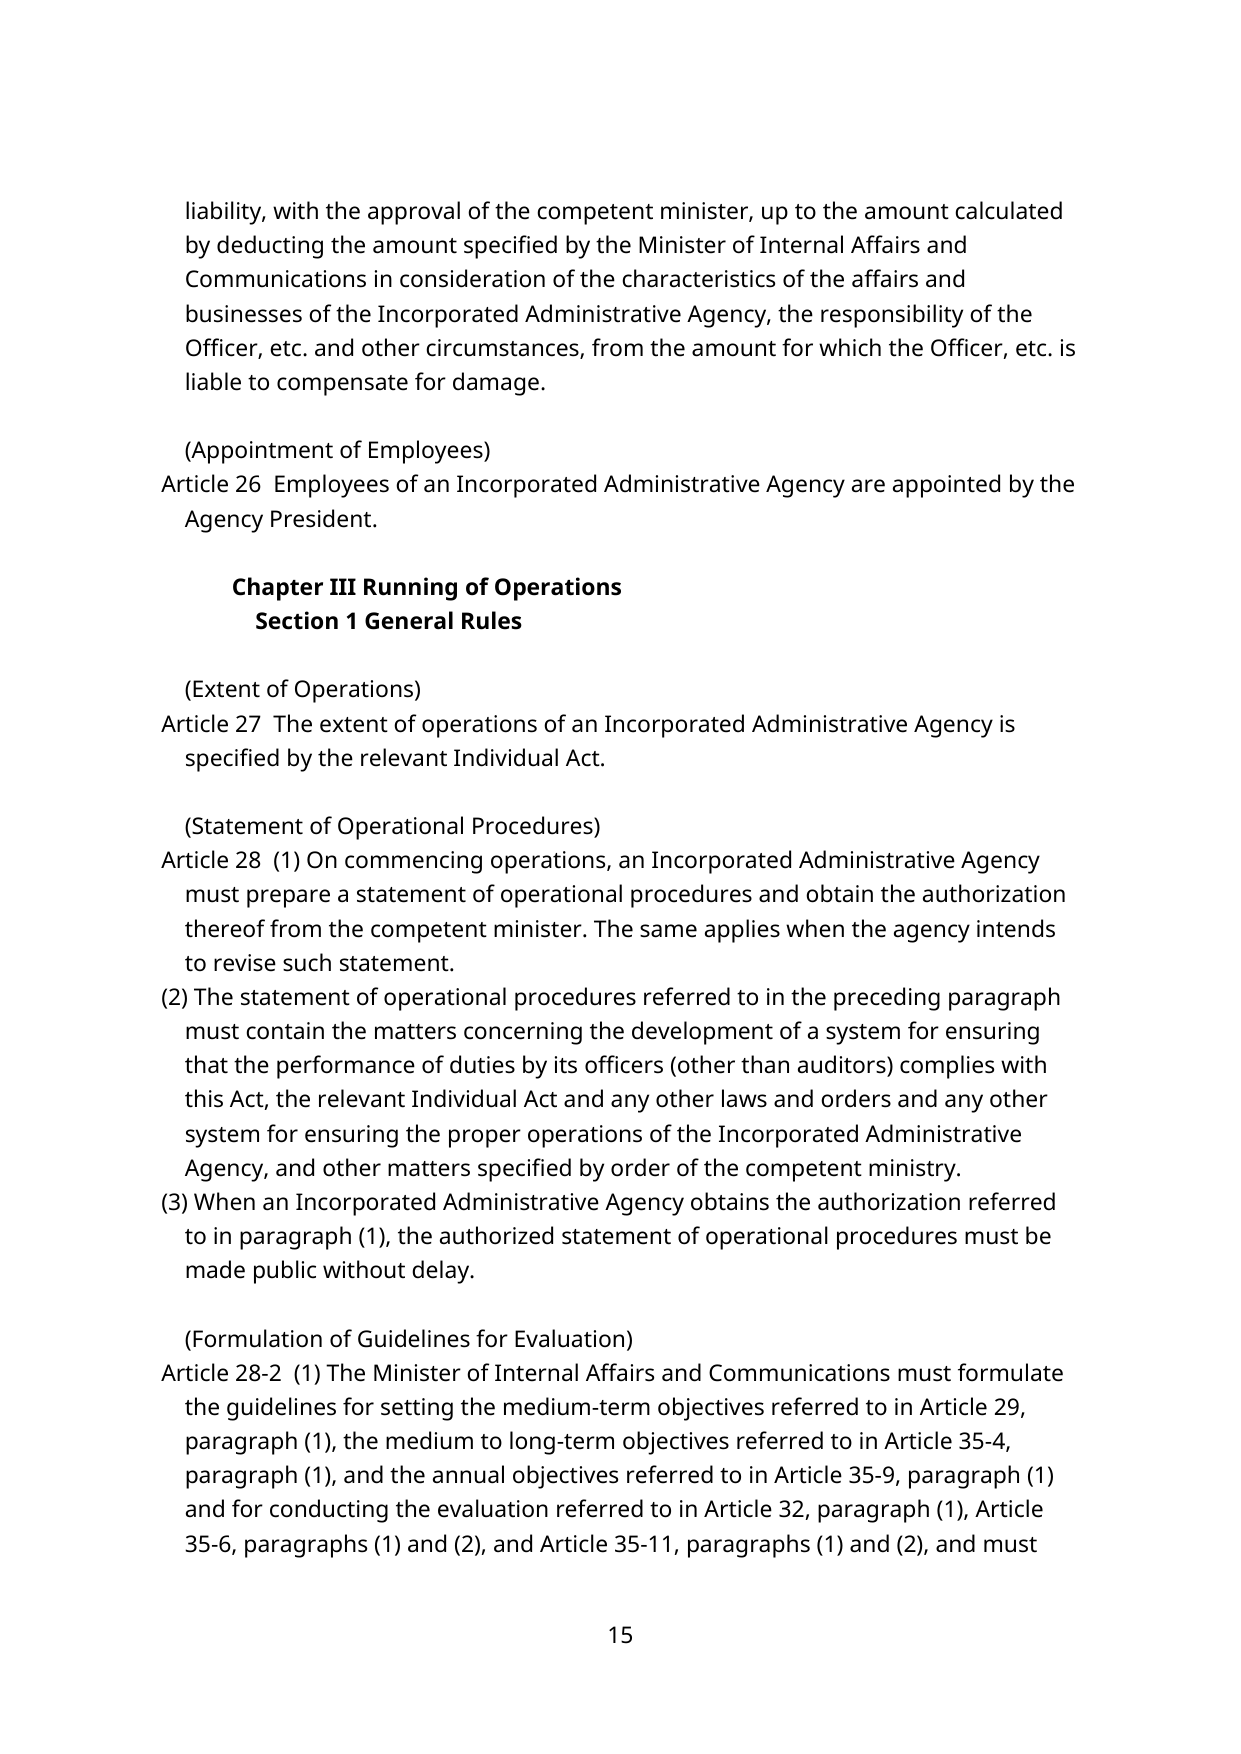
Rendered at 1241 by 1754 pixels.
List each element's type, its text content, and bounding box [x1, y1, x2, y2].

text (Appointment of Employees) [184, 433, 1079, 467]
text Chapter III Running of Operations [230, 569, 1079, 604]
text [161, 1355, 1079, 1560]
text (Statement of Operational Procedures) [184, 809, 1079, 843]
text Article 26 Employees of an Incorporated Administrative Agency are appointed by the Agency President. [161, 467, 1079, 535]
text (2) The statement of operational procedures referred to in the preceding paragraph must contain the matters concerning the development of a system for ensuring that the performance of duties by its officers (other than auditors) complies with this Act, the relevant Individual Act and any other laws and orders and any other system for ensuring the proper operations of the Incorporated Administrative Agency, and other matters specified by order of the competent ministry. [161, 979, 1079, 1184]
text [161, 194, 1079, 399]
text Section 1 General Rules [253, 604, 1079, 638]
text (Extent of Operations) [184, 672, 1079, 706]
text (3) When an Incorporated Administrative Agency obtains the authorization referred to in paragraph (1), the authorized statement of operational procedures must be made public without delay. [161, 1184, 1079, 1287]
text (Formulation of Guidelines for Evaluation) [184, 1321, 1079, 1355]
text Article 28 (1) On commencing operations, an Incorporated Administrative Agency must prepare a statement of operational procedures and obtain the authorization thereof from the competent minister. The same applies when the agency intends to revise such statement. [161, 843, 1079, 979]
text Article 27 The extent of operations of an Incorporated Administrative Agency is specified by the relevant Individual Act. [161, 706, 1079, 774]
